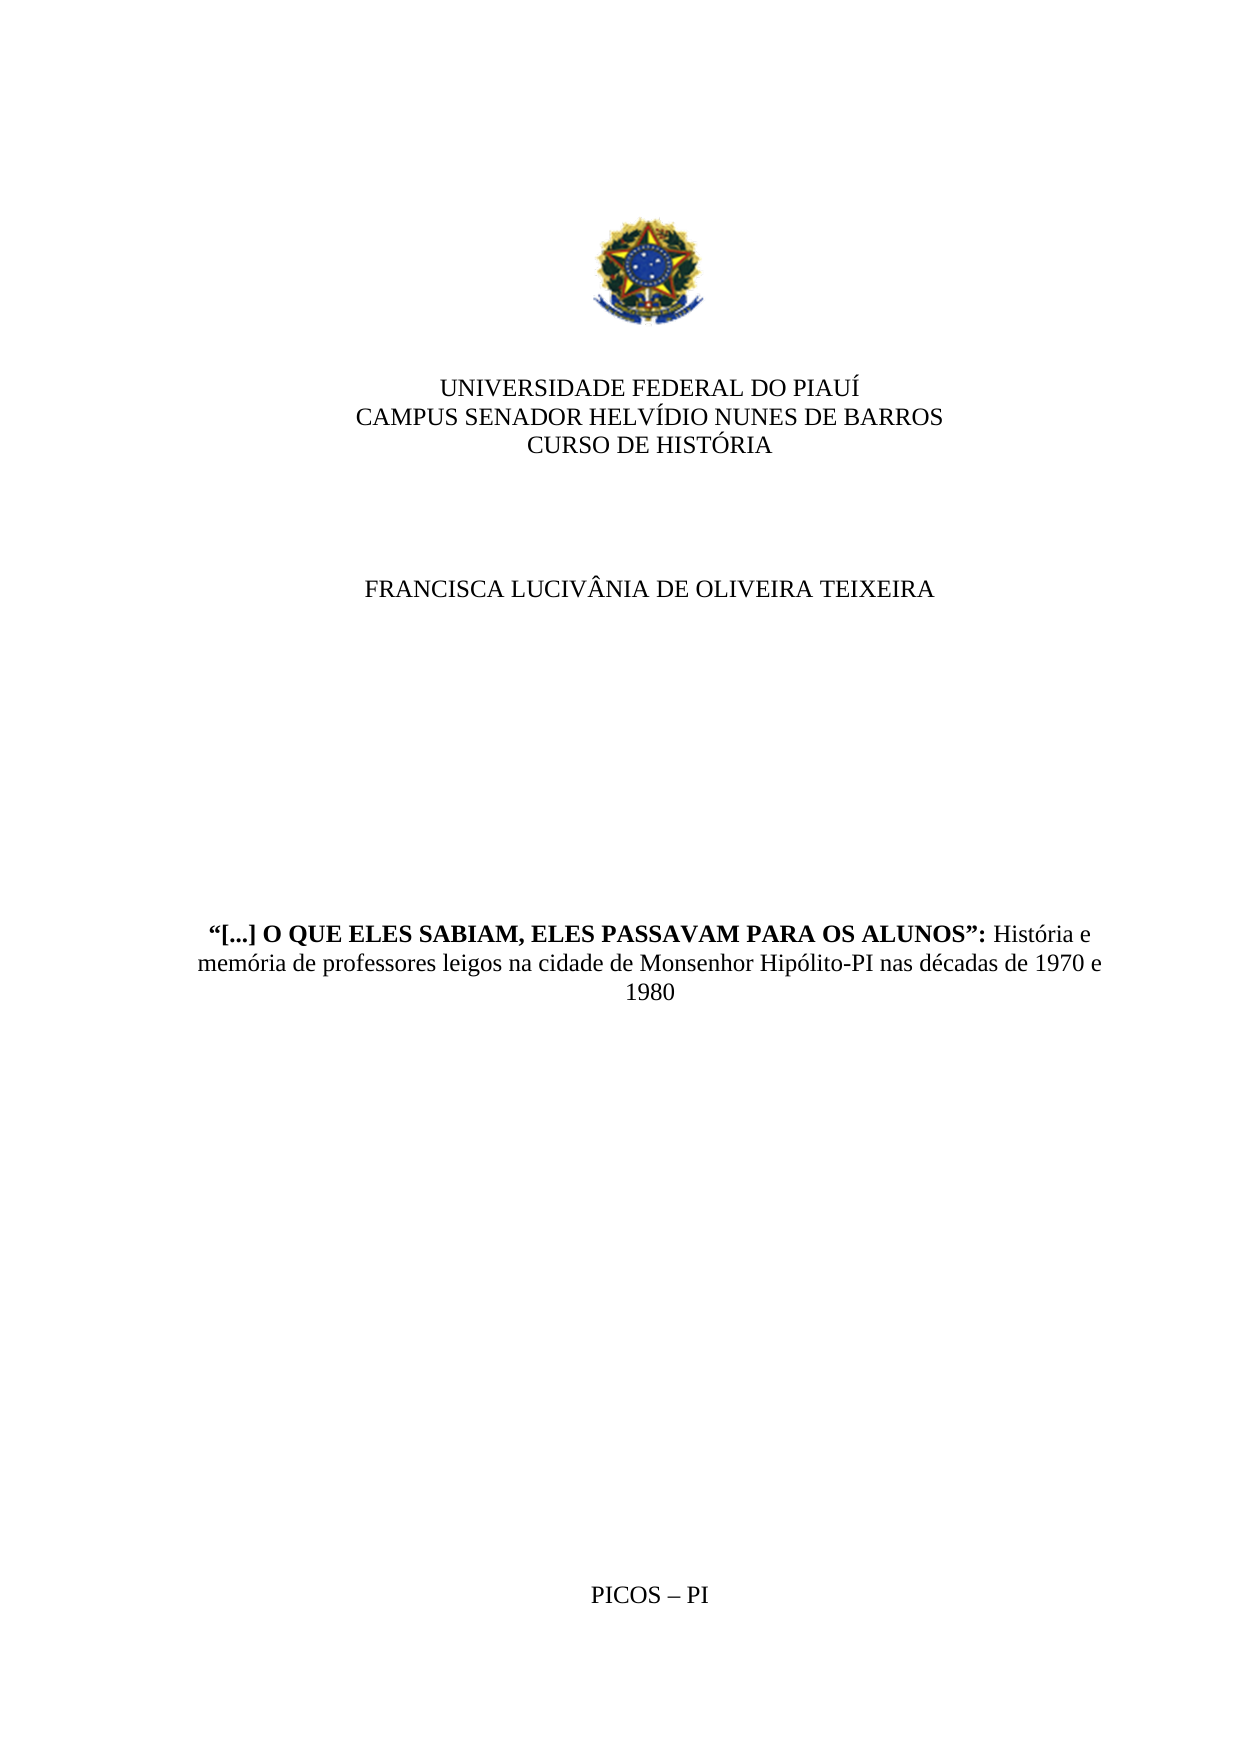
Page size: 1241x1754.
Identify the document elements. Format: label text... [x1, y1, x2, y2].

text PICOS – PI [177, 1581, 1122, 1609]
text UNIVERSIDADE FEDERAL DO PIAUÍ [177, 373, 1122, 402]
picture [587, 214, 713, 331]
text “[...] O QUE ELES SABIAM, ELES PASSAVAM PARA OS ALUNOS”: História e memória de professores leigos na cidade de Monsenhor Hipólito-PI nas décadas de 1970 e 1980 [177, 919, 1122, 1006]
text FRANCISCA LUCIVÂNIA DE OLIVEIRA TEIXEIRA [177, 574, 1122, 603]
text CAMPUS SENADOR HELVÍDIO NUNES DE BARROS [177, 402, 1122, 431]
text CURSO DE HISTÓRIA [177, 431, 1122, 459]
